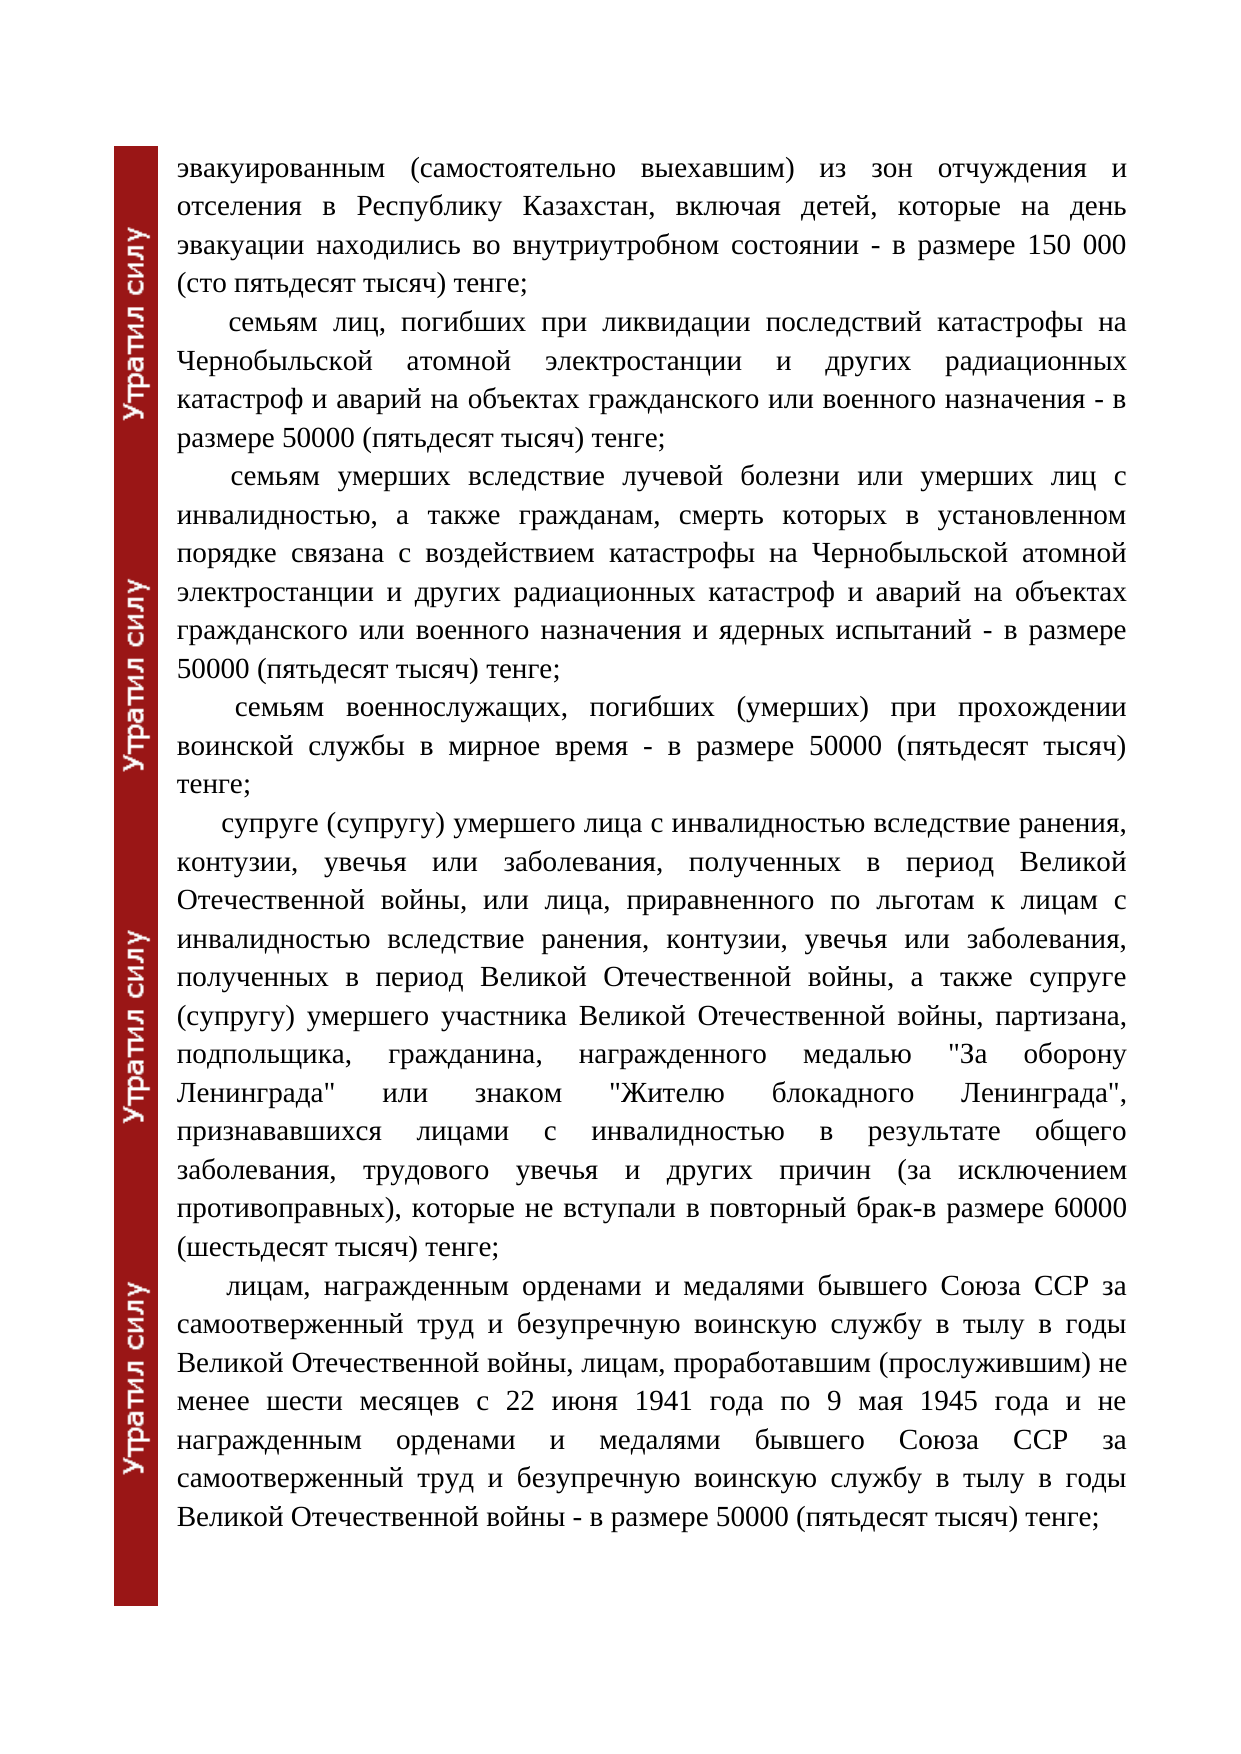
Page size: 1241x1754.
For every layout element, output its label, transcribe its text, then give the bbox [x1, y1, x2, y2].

text супруге (супругу) умершего лица с инвалидностью вследствие ранения, контузии, увечья или заболевания, полученных в период Великой Отечественной войны, или лица, приравненного по льготам к лицам с инвалидностью вследствие ранения, контузии, увечья или заболевания, полученных в период Великой Отечественной войны, а также супруге (супругу) умершего участника Великой Отечественной войны, партизана, подпольщика, гражданина, награжденного медалью "За оборону Ленинграда" или знаком "Жителю блокадного Ленинграда", признававшихся лицами с инвалидностью в результате общего заболевания, трудового увечья и других причин (за исключением противоправных), которые не вступали в повторный брак-в размере 60000 (шестьдесят тысяч) тенге; [112, 805, 1128, 1263]
text семьям военнослужащих, погибших (умерших) при прохождении воинской службы в мирное время - в размере 50000 (пятьдесят тысяч) тенге; [112, 689, 1128, 800]
picture [114, 146, 158, 150]
picture [114, 1532, 158, 1606]
picture [114, 299, 158, 304]
text семьям лиц, погибших при ликвидации последствий катастрофы на Чернобыльской атомной электростанции и других радиационных катастроф и аварий на объектах гражданского или военного назначения - в размере 50000 (пятьдесят тысяч) тенге; [112, 304, 1128, 453]
picture [114, 684, 158, 689]
picture [114, 453, 158, 458]
picture [114, 800, 158, 805]
text семьям умерших вследствие лучевой болезни или умерших лиц с инвалидностью, а также гражданам, смерть которых в установленном порядке связана с воздействием катастрофы на Чернобыльской атомной электростанции и других радиационных катастроф и аварий на объектах гражданского или военного назначения и ядерных испытаний - в размере 50000 (пятьдесят тысяч) тенге; [112, 458, 1128, 684]
picture [114, 1263, 158, 1268]
text лицам, награжденным орденами и медалями бывшего Союза ССР за самоотверженный труд и безупречную воинскую службу в тылу в годы Великой Отечественной войны, лицам, проработавшим (прослужившим) не менее шести месяцев с 22 июня 1941 года по 9 мая 1945 года и не награжденным орденами и медалями бывшего Союза ССР за самоотверженный труд и безупречную воинскую службу в тылу в годы Великой Отечественной войны - в размере 50000 (пятьдесят тысяч) тенге; [112, 1268, 1128, 1532]
